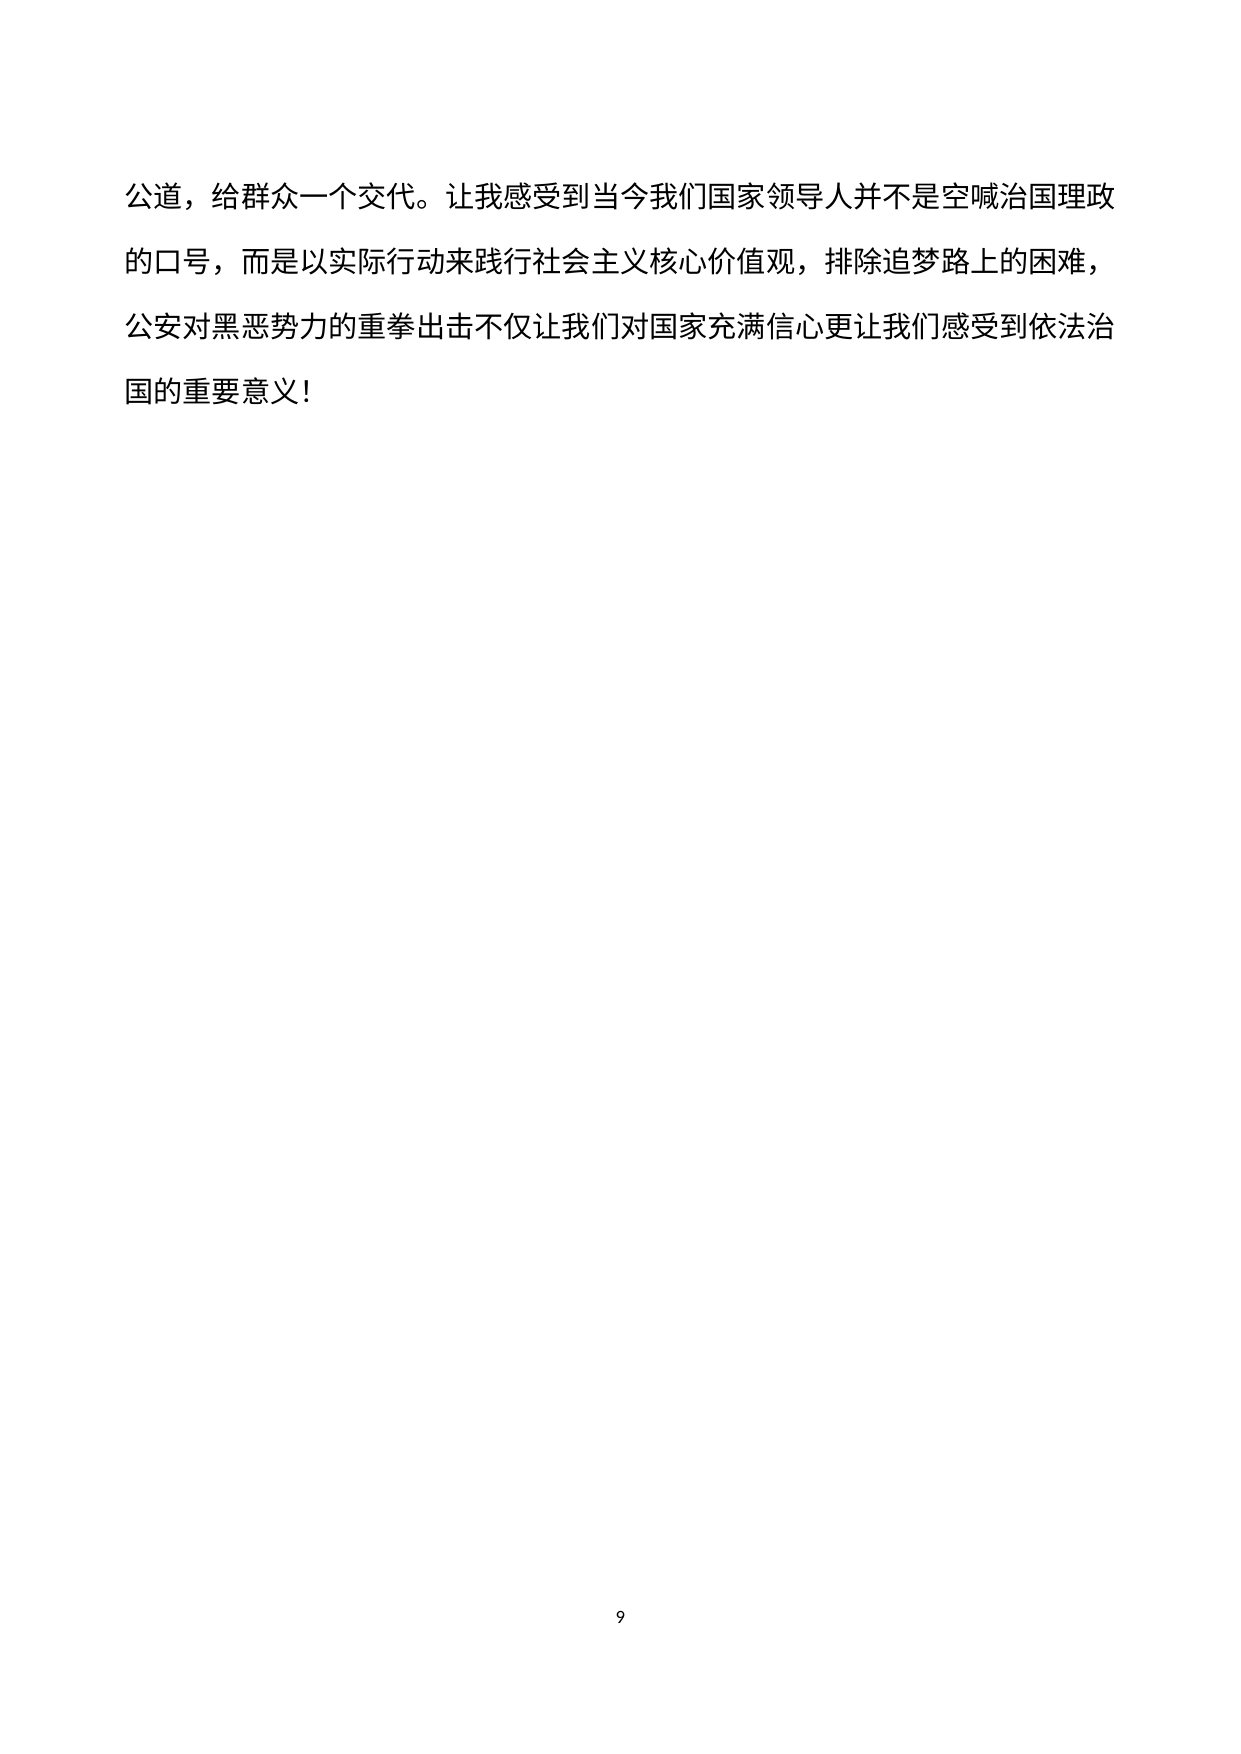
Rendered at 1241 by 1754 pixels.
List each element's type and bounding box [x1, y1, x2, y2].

text [124, 162, 1116, 422]
